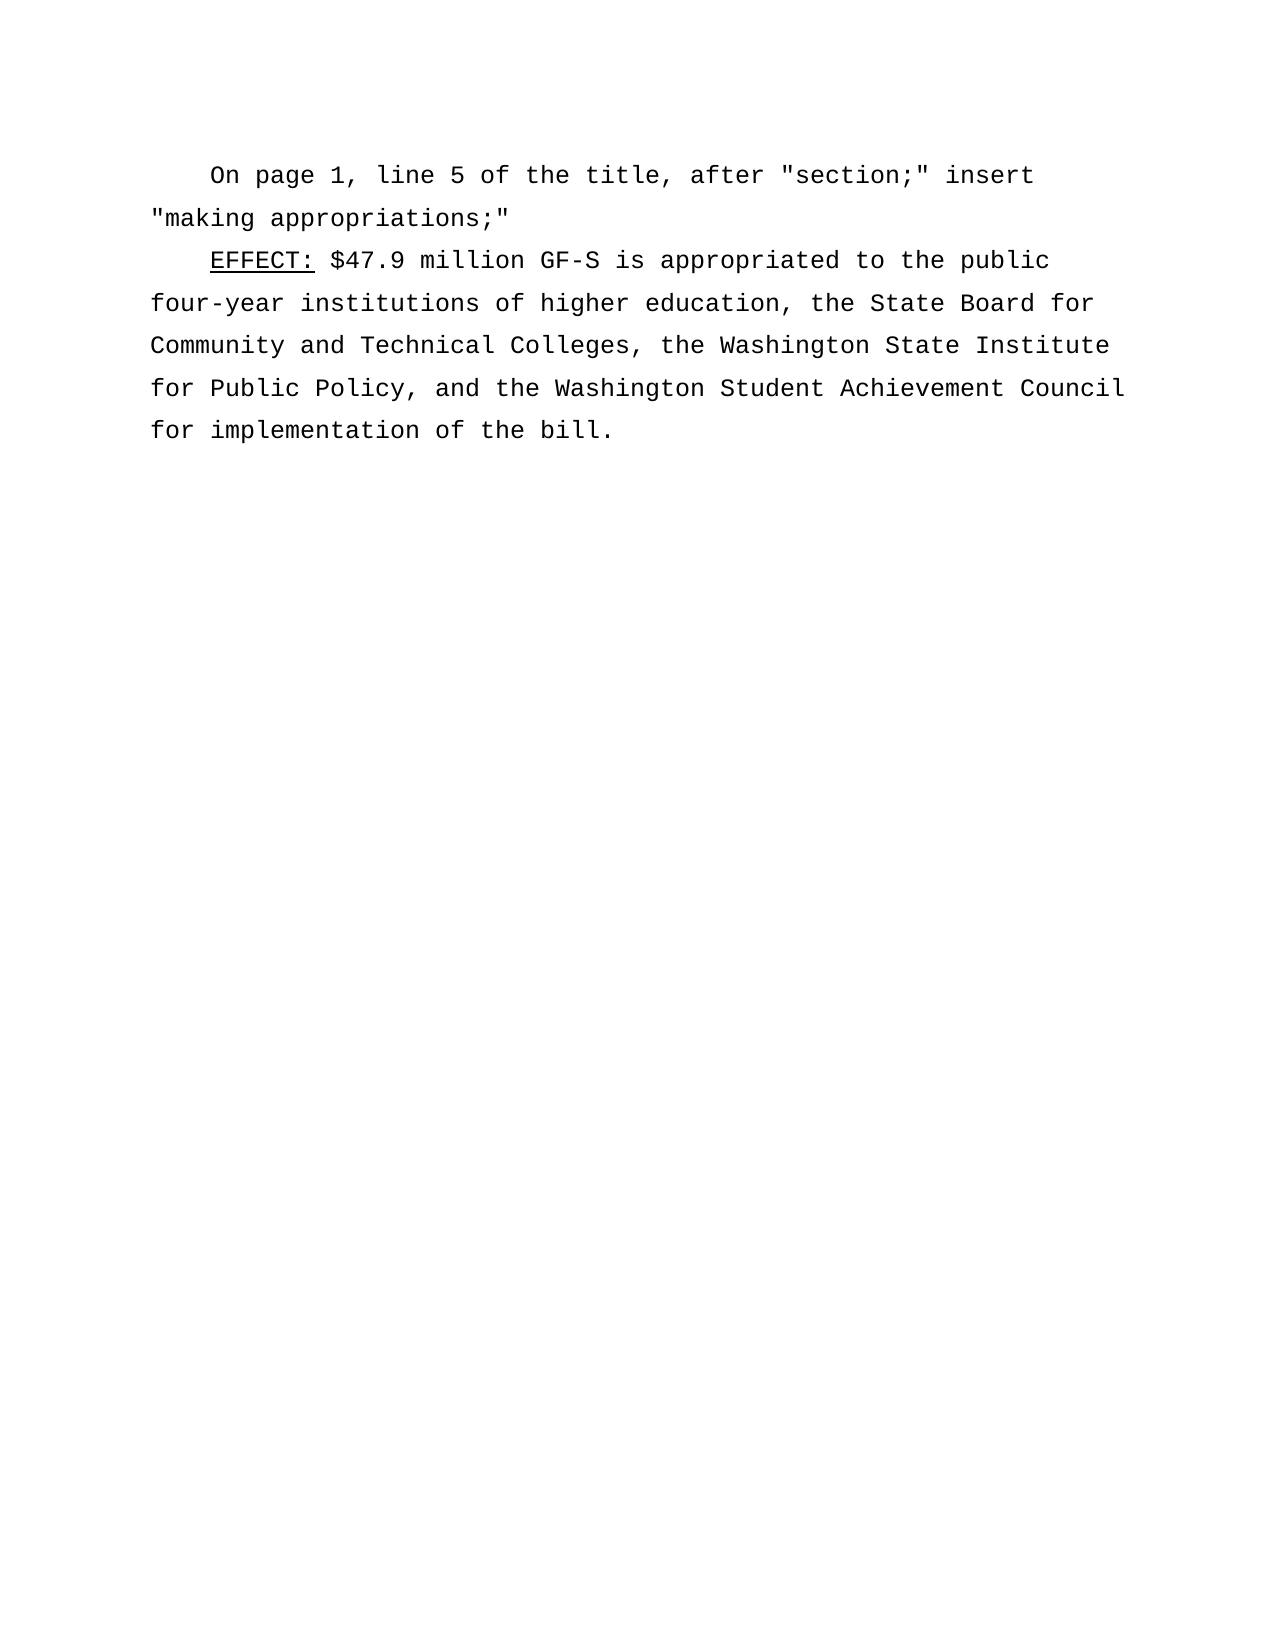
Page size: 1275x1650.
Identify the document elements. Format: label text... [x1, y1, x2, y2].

text On page 1, line 5 of the title, after "section;" insert "making appropriations;" [150, 150, 1125, 235]
text EFFECT: $47.9 million GF-S is appropriated to the public four-year institutions of higher education, the State Board for Community and Technical Colleges, the Washington State Institute for Public Policy, and the Washington Student Achievement Council for implementation of the bill. [150, 235, 1125, 447]
